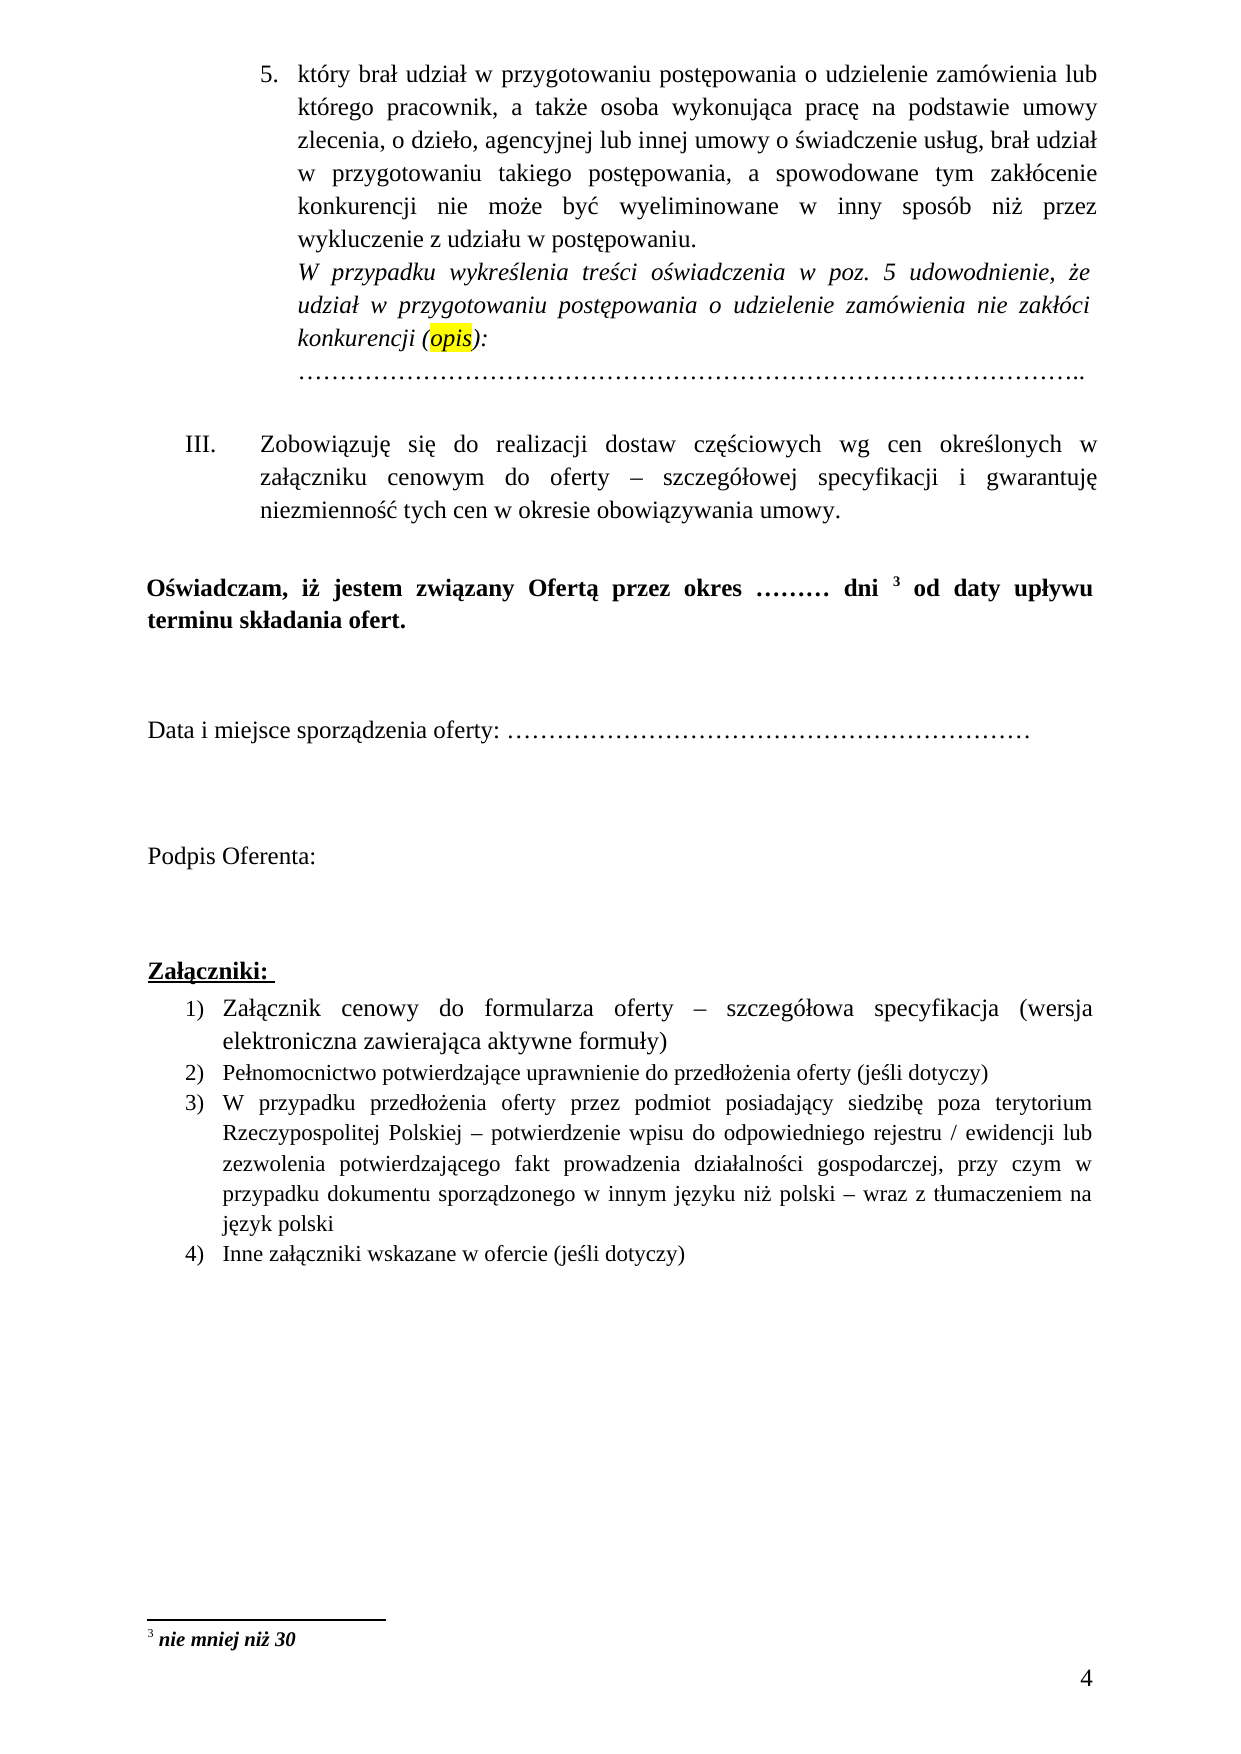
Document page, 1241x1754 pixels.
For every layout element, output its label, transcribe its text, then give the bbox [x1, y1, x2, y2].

list Zobowiązuję się do realizacji dostaw częściowych wg cen określonych w załączniku cenowym do oferty – szczegółowej specyfikacji i gwarantuję niezmienność tych cen w okresie obowiązywania umowy. [185, 429, 1098, 524]
list Załącznik cenowy do formularza oferty – szczegółowa specyfikacja (wersja elektroniczna zawierająca aktywne formuły) [185, 993, 1093, 1055]
list Pełnomocnictwo potwierdzające uprawnienie do przedłożenia oferty (jeśli dotyczy) [185, 1059, 1093, 1085]
text Data i miejsce sporządzenia oferty: ……………………………………………………… [147, 715, 1098, 744]
list ………………………………………………………………………………….. [297, 356, 1093, 385]
list Inne załączniki wskazane w ofercie (jeśli dotyczy) [185, 1240, 1093, 1267]
list W przypadku wykreślenia treści oświadczenia w poz. 5 udowodnienie, że udział w przygotowaniu postępowania o udzielenie zamówienia nie zakłóci konkurencji (opis): [297, 257, 1093, 352]
text Załączniki: [147, 956, 1093, 985]
list W przypadku przedłożenia oferty przez podmiot posiadający siedzibę poza terytorium Rzeczypospolitej Polskiej – potwierdzenie wpisu do odpowiedniego rejestru / ewidencji lub zezwolenia potwierdzającego fakt prowadzenia działalności gospodarczej, przy czym w przypadku dokumentu sporządzonego w innym języku niż polski – wraz z tłumaczeniem na język polski [185, 1089, 1093, 1236]
text Podpis Oferenta: [147, 841, 1098, 870]
list który brał udział w przygotowaniu postępowania o udzielenie zamówienia lub którego pracownik, a także osoba wykonująca pracę na podstawie umowy zlecenia, o dzieło, agencyjnej lub innej umowy o świadczenie usług, brał udział w przygotowaniu takiego postępowania, a spowodowane tym zakłócenie konkurencji nie może być wyeliminowane w inny sposób niż przez wykluczenie z udziału w postępowaniu. [260, 59, 1098, 253]
text Oświadczam, iż jestem związany Ofertą przez okres ……… dni od daty upływu terminu składania ofert. [146, 573, 1093, 634]
